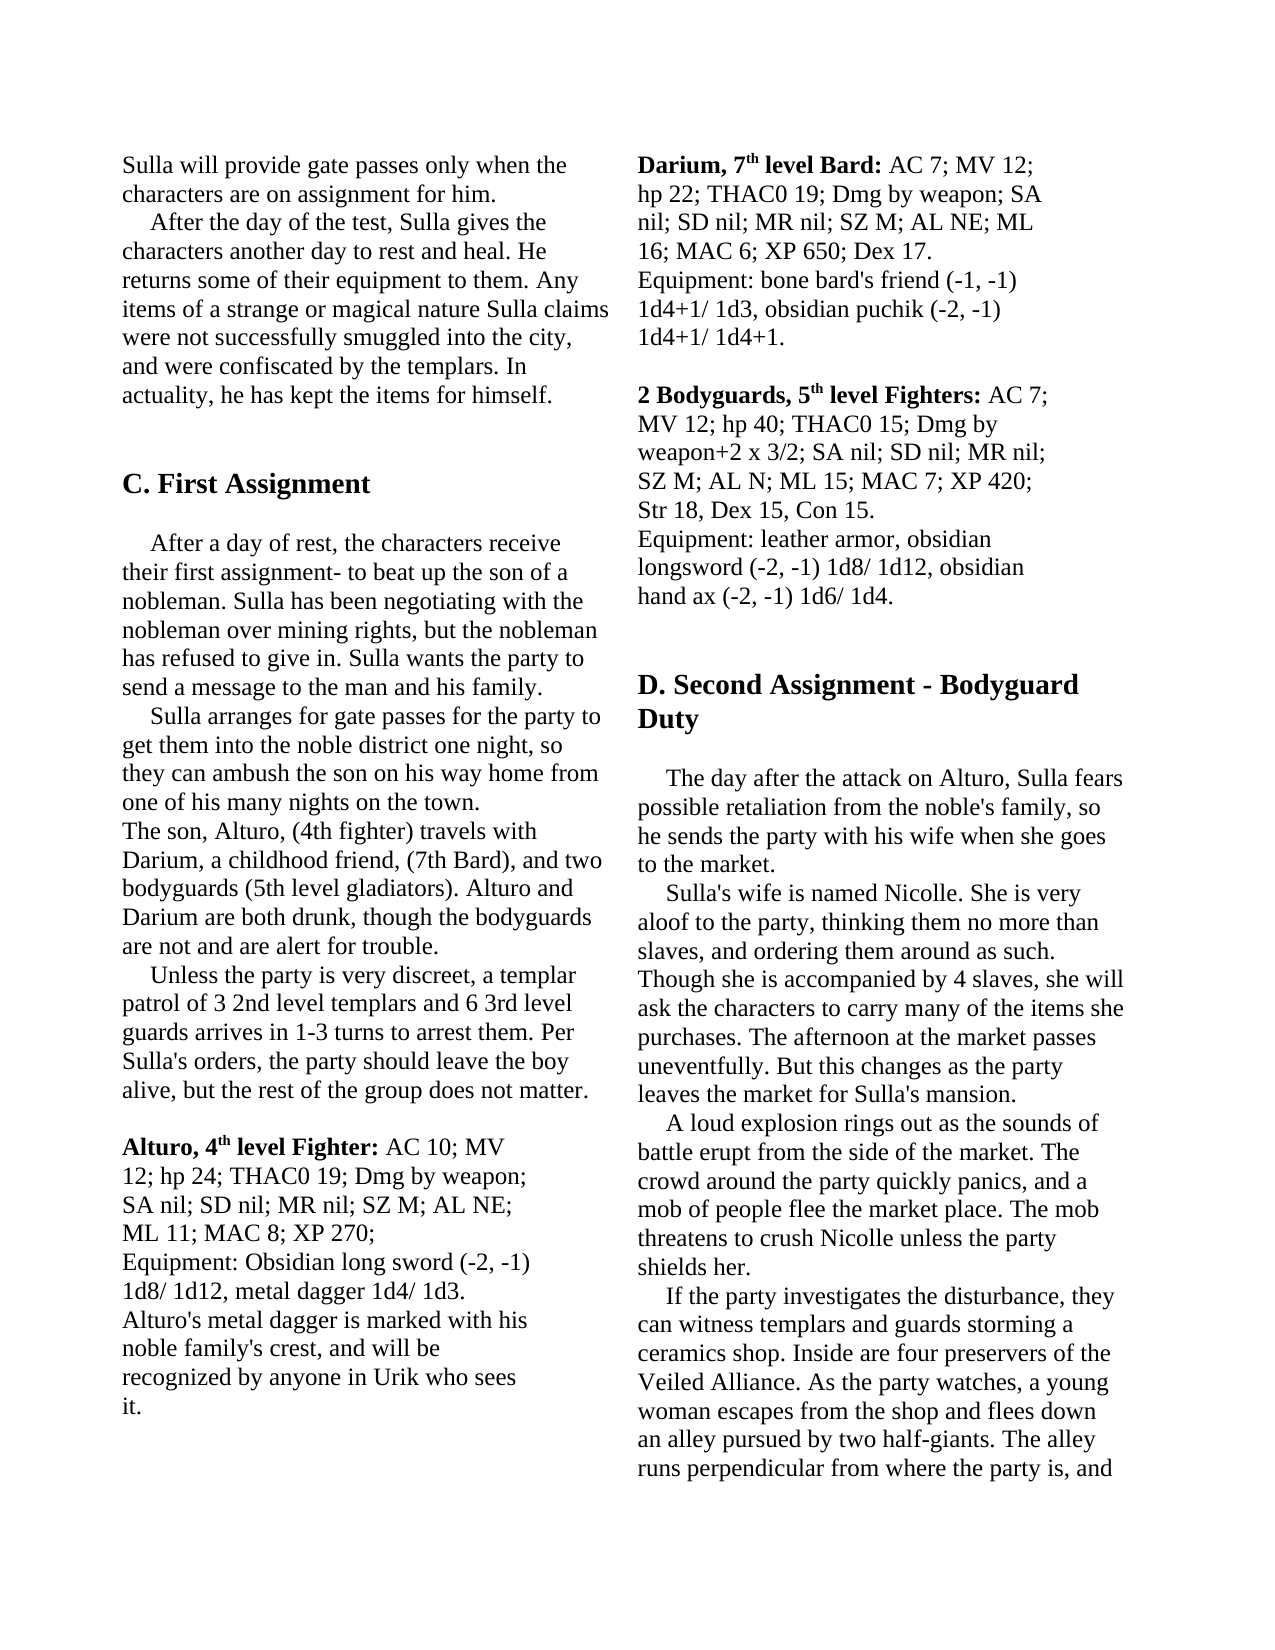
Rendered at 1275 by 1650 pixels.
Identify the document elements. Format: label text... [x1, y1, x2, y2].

text Equipment: leather armor, obsidian longsword (-2, -1) 1d8/ 1d12, obsidian hand ax (-2, -1) 1d6/ 1d4. [637, 524, 1050, 610]
text Darium, 7th level Bard: AC 7; MV 12; hp 22; THAC0 19; Dmg by weapon; SA nil; SD nil; MR nil; SZ M; AL NE; ML 16; MAC 6; XP 650; Dex 17. Equipment: bone bard's friend (-1, -1) 1d4+1/ 1d3, obsidian puchik (-2, -1) 1d4+1/ 1d4+1. [637, 150, 1050, 351]
text Sulla's wife is named Nicolle. She is very aloof to the party, thinking them no more than slaves, and ordering them around as such. Though she is accompanied by 4 slaves, she will ask the characters to carry many of the items she purchases. The afternoon at the market passes uneventfully. But this changes as the party leaves the market for Sulla's mansion. [637, 878, 1125, 1108]
text The son, Alturo, (4th fighter) travels with Darium, a childhood friend, (7th Bard), and two bodyguards (5th level gladiators). Alturo and Darium are both drunk, though the bodyguards are not and are alert for trouble. [122, 816, 609, 960]
text The day after the attack on Alturo, Sulla fears possible retaliation from the noble's family, so he sends the party with his wife when she goes to the market. [637, 763, 1125, 878]
text A loud explosion rings out as the sounds of battle erupt from the side of the market. The crowd around the party quickly panics, and a mob of people flee the market place. The mob threatens to crush Nicolle unless the party shields her. [637, 1108, 1125, 1281]
text Sulla arranges for gate passes for the party to get them into the noble district one night, so they can ambush the son on his way home from one of his many nights on the town. [122, 701, 609, 816]
text Alturo, 4th level Fighter: AC 10; MV 12; hp 24; THAC0 19; Dmg by weapon; SA nil; SD nil; MR nil; SZ M; AL NE; ML 11; MAC 8; XP 270; [122, 1132, 534, 1247]
text After the day of the test, Sulla gives the characters another day to rest and heal. He returns some of their equipment to them. Any items of a strange or magical nature Sulla claims were not successfully smuggled into the city, and were confiscated by the templars. In actuality, he has kept the items for himself. [122, 207, 609, 409]
text Equipment: Obsidian long sword (-2, -1) 1d8/ 1d12, metal dagger 1d4/ 1d3. Alturo's metal dagger is marked with his noble family's crest, and will be recognized by anyone in Urik who sees it. [122, 1247, 534, 1420]
text C. First Assignment [122, 466, 609, 500]
text Unless the party is very discreet, a templar patrol of 3 2nd level templars and 6 3rd level guards arrives in 1-3 turns to arrest them. Per Sulla's orders, the party should leave the boy alive, but the rest of the group does not matter. [122, 960, 609, 1103]
text 2 Bodyguards, 5th level Fighters: AC 7; MV 12; hp 40; THAC0 15; Dmg by weapon+2 x 3/2; SA nil; SD nil; MR nil; SZ M; AL N; ML 15; MAC 7; XP 420; Str 18, Dex 15, Con 15. [637, 380, 1050, 524]
text D. Second Assignment - Bodyguard Duty [637, 667, 1125, 734]
text After a day of rest, the characters receive their first assignment- to beat up the son of a nobleman. Sulla has been negotiating with the nobleman over mining rights, but the nobleman has refused to give in. Sulla wants the party to send a message to the man and his family. [122, 528, 609, 701]
